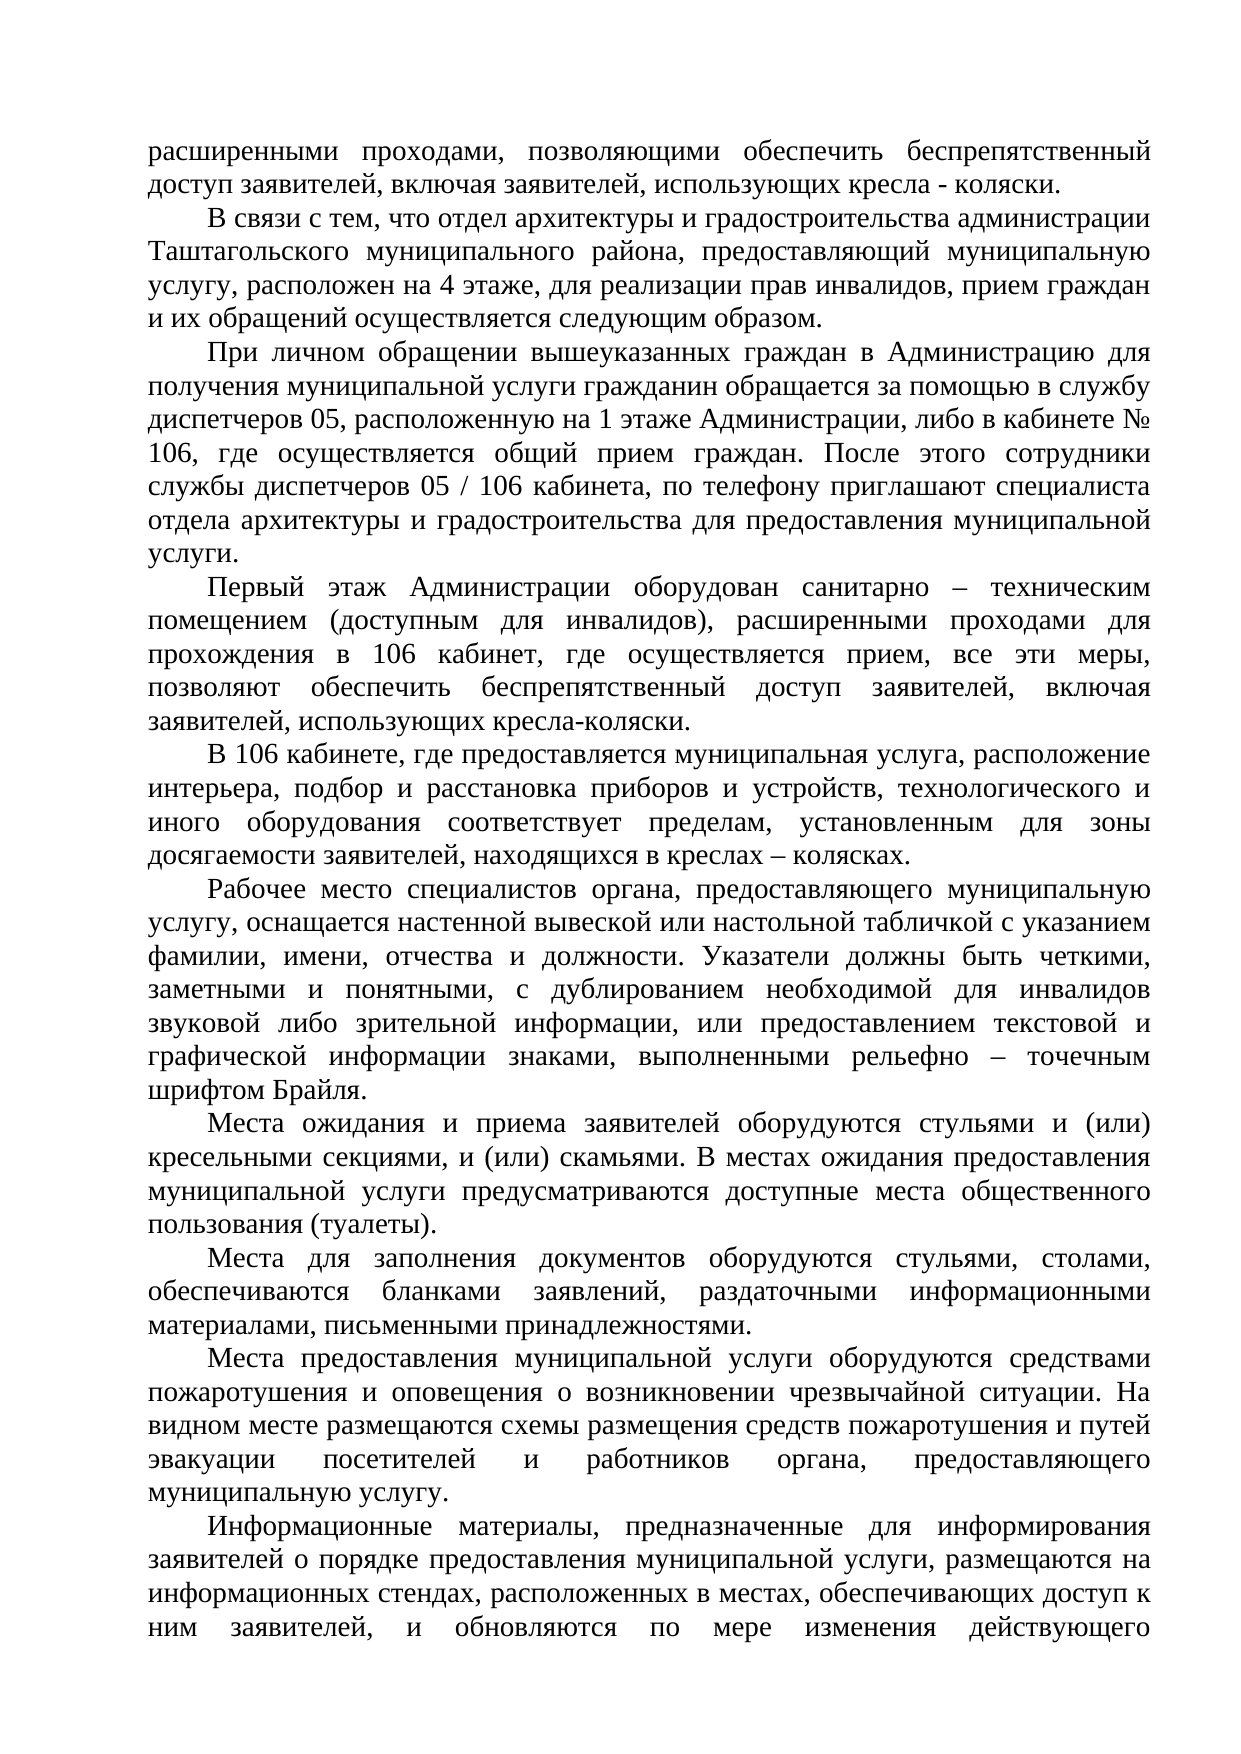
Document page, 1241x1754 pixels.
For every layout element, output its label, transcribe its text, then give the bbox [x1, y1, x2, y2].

text В связи с тем, что отдел архитектуры и градостроительства администрации Таштагольского муниципального района, предоставляющий муниципальную услугу, расположен на 4 этаже, для реализации прав инвалидов, прием граждан и их обращений осуществляется следующим образом. [148, 200, 1152, 334]
text При личном обращении вышеуказанных граждан в Администрацию для получения муниципальной услуги гражданин обращается за помощью в службу диспетчеров 05, расположенную на 1 этаже Администрации, либо в кабинете № 106, где осуществляется общий прием граждан. После этого сотрудники службы диспетчеров 05 / 106 кабинета, по телефону приглашают специалиста отдела архитектуры и градостроительства для предоставления муниципальной услуги. [148, 334, 1152, 569]
text Первый этаж Администрации оборудован санитарно – техническим помещением (доступным для инвалидов), расширенными проходами для прохождения в 106 кабинет, где осуществляется прием, все эти меры, позволяют обеспечить беспрепятственный доступ заявителей, включая заявителей, использующих кресла-коляски. [148, 569, 1152, 737]
text В 106 кабинете, где предоставляется муниципальная услуга, расположение интерьера, подбор и расстановка приборов и устройств, технологического и иного оборудования соответствует пределам, установленным для зоны досягаемости заявителей, находящихся в креслах – колясках. [148, 737, 1152, 871]
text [148, 133, 1152, 200]
text Места для заполнения документов оборудуются стульями, столами, обеспечиваются бланками заявлений, раздаточными информационными материалами, письменными принадлежностями. [148, 1240, 1152, 1340]
text Рабочее место специалистов органа, предоставляющего муниципальную услугу, оснащается настенной вывеской или настольной табличкой с указанием фамилии, имени, отчества и должности. Указатели должны быть четкими, заметными и понятными, с дублированием необходимой для инвалидов звуковой либо зрительной информации, или предоставлением текстовой и графической информации знаками, выполненными рельефно – точечным шрифтом Брайля. [148, 871, 1152, 1106]
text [148, 1508, 1152, 1642]
text Места предоставления муниципальной услуги оборудуются средствами пожаротушения и оповещения о возникновении чрезвычайной ситуации. На видном месте размещаются схемы размещения средств пожаротушения и путей эвакуации посетителей и работников органа, предоставляющего муниципальную услугу. [148, 1340, 1152, 1508]
text Места ожидания и приема заявителей оборудуются стульями и (или) кресельными секциями, и (или) скамьями. В местах ожидания предоставления муниципальной услуги предусматриваются доступные места общественного пользования (туалеты). [148, 1106, 1152, 1240]
